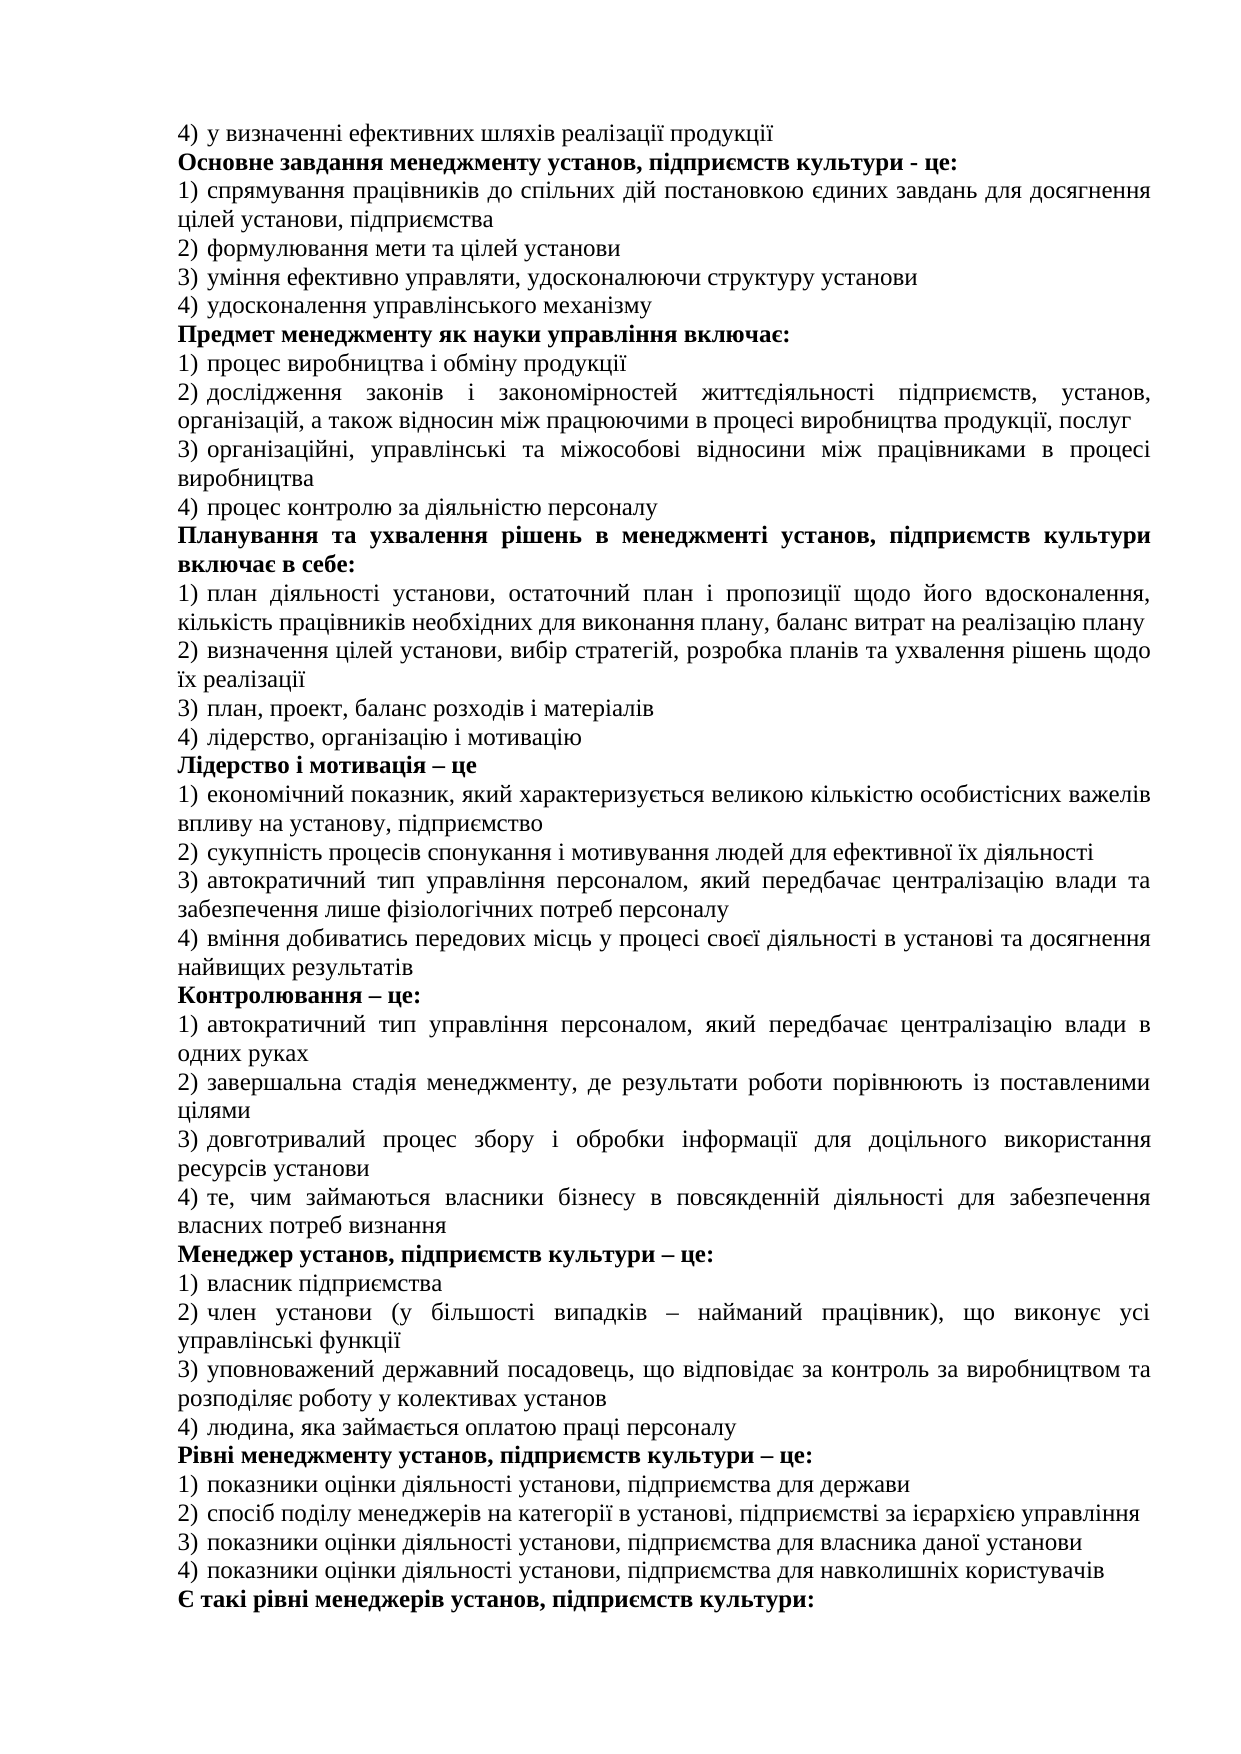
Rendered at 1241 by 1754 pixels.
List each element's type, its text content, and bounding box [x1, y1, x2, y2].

list людина, яка займається оплатою праці персоналу [177, 1412, 1152, 1441]
list сукупність процесів спонукання і мотивування людей для ефективної їх діяльності [177, 837, 1152, 866]
list власник підприємства [177, 1268, 1152, 1297]
list уповноважений державний посадовець, що відповідає за контроль за виробництвом та розподіляє роботу у колективах установ [177, 1354, 1152, 1412]
list визначення цілей установи, вибір стратегій, розробка планів та ухвалення рішень щодо їх реалізації [177, 636, 1152, 693]
list лідерство, організацію і мотивацію [177, 722, 1152, 751]
list формулювання мети та цілей установи [177, 233, 1152, 262]
list вміння добиватись передових місць у процесі своєї діяльності в установі та досягнення найвищих результатів [177, 923, 1152, 981]
list показники оцінки діяльності установи, підприємства для навколишніх користувачів [177, 1556, 1152, 1584]
list Основне завдання менеджменту установ, підприємств культури - це: [177, 147, 1152, 176]
list Планування та ухвалення рішень в менеджменті установ, підприємств культури включає в себе: [177, 521, 1152, 578]
list Менеджер установ, підприємств культури – це: [177, 1239, 1152, 1268]
list спосіб поділу менеджерів на категорії в установі, підприємстві за ієрархією управління [177, 1498, 1152, 1527]
list у визначенні ефективних шляхів реалізації продукції [177, 118, 1152, 147]
list план, проект, баланс розходів і матеріалів [177, 693, 1152, 722]
list план діяльності установи, остаточний план і пропозиції щодо його вдосконалення, кількість працівників необхідних для виконання плану, баланс витрат на реалізацію плану [177, 578, 1152, 636]
list те, чим займаються власники бізнесу в повсякденній діяльності для забезпечення власних потреб визнання [177, 1182, 1152, 1239]
list Контролювання – це: [177, 981, 1152, 1009]
list Є такі рівні менеджерів установ, підприємств культури: [177, 1584, 1152, 1613]
list удосконалення управлінського механізму [177, 291, 1152, 319]
list показники оцінки діяльності установи, підприємства для держави [177, 1469, 1152, 1498]
list процес виробництва і обміну продукції [177, 348, 1152, 377]
list завершальна стадія менеджменту, де результати роботи порівнюють із поставленими цілями [177, 1067, 1152, 1124]
list Предмет менеджменту як науки управління включає: [177, 319, 1152, 348]
list уміння ефективно управляти, удосконалюючи структуру установи [177, 262, 1152, 291]
list процес контролю за діяльністю персоналу [177, 492, 1152, 521]
list автократичний тип управління персоналом, який передбачає централізацію влади та забезпечення лише фізіологічних потреб персоналу [177, 866, 1152, 923]
list довготривалий процес збору і обробки інформації для доцільного використання ресурсів установи [177, 1124, 1152, 1182]
list Рівні менеджменту установ, підприємств культури – це: [177, 1441, 1152, 1469]
list спрямування працівників до спільних дій постановкою єдиних завдань для досягнення цілей установи, підприємства [177, 176, 1152, 233]
list дослідження законів і закономірностей життєдіяльності підприємств, установ, організацій, а також відносин між працюючими в процесі виробництва продукції, послуг [177, 377, 1152, 434]
list економічний показник, який характеризується великою кількістю особистісних важелів впливу на установу, підприємство [177, 779, 1152, 837]
list організаційні, управлінські та міжособові відносини між працівниками в процесі виробництва [177, 434, 1152, 492]
list автократичний тип управління персоналом, який передбачає централізацію влади в одних руках [177, 1009, 1152, 1067]
list показники оцінки діяльності установи, підприємства для власника даної установи [177, 1527, 1152, 1556]
list Лідерство і мотивація – це [177, 751, 1152, 779]
list член установи (у більшості випадків – найманий працівник), що виконує усі управлінські функції [177, 1297, 1152, 1354]
